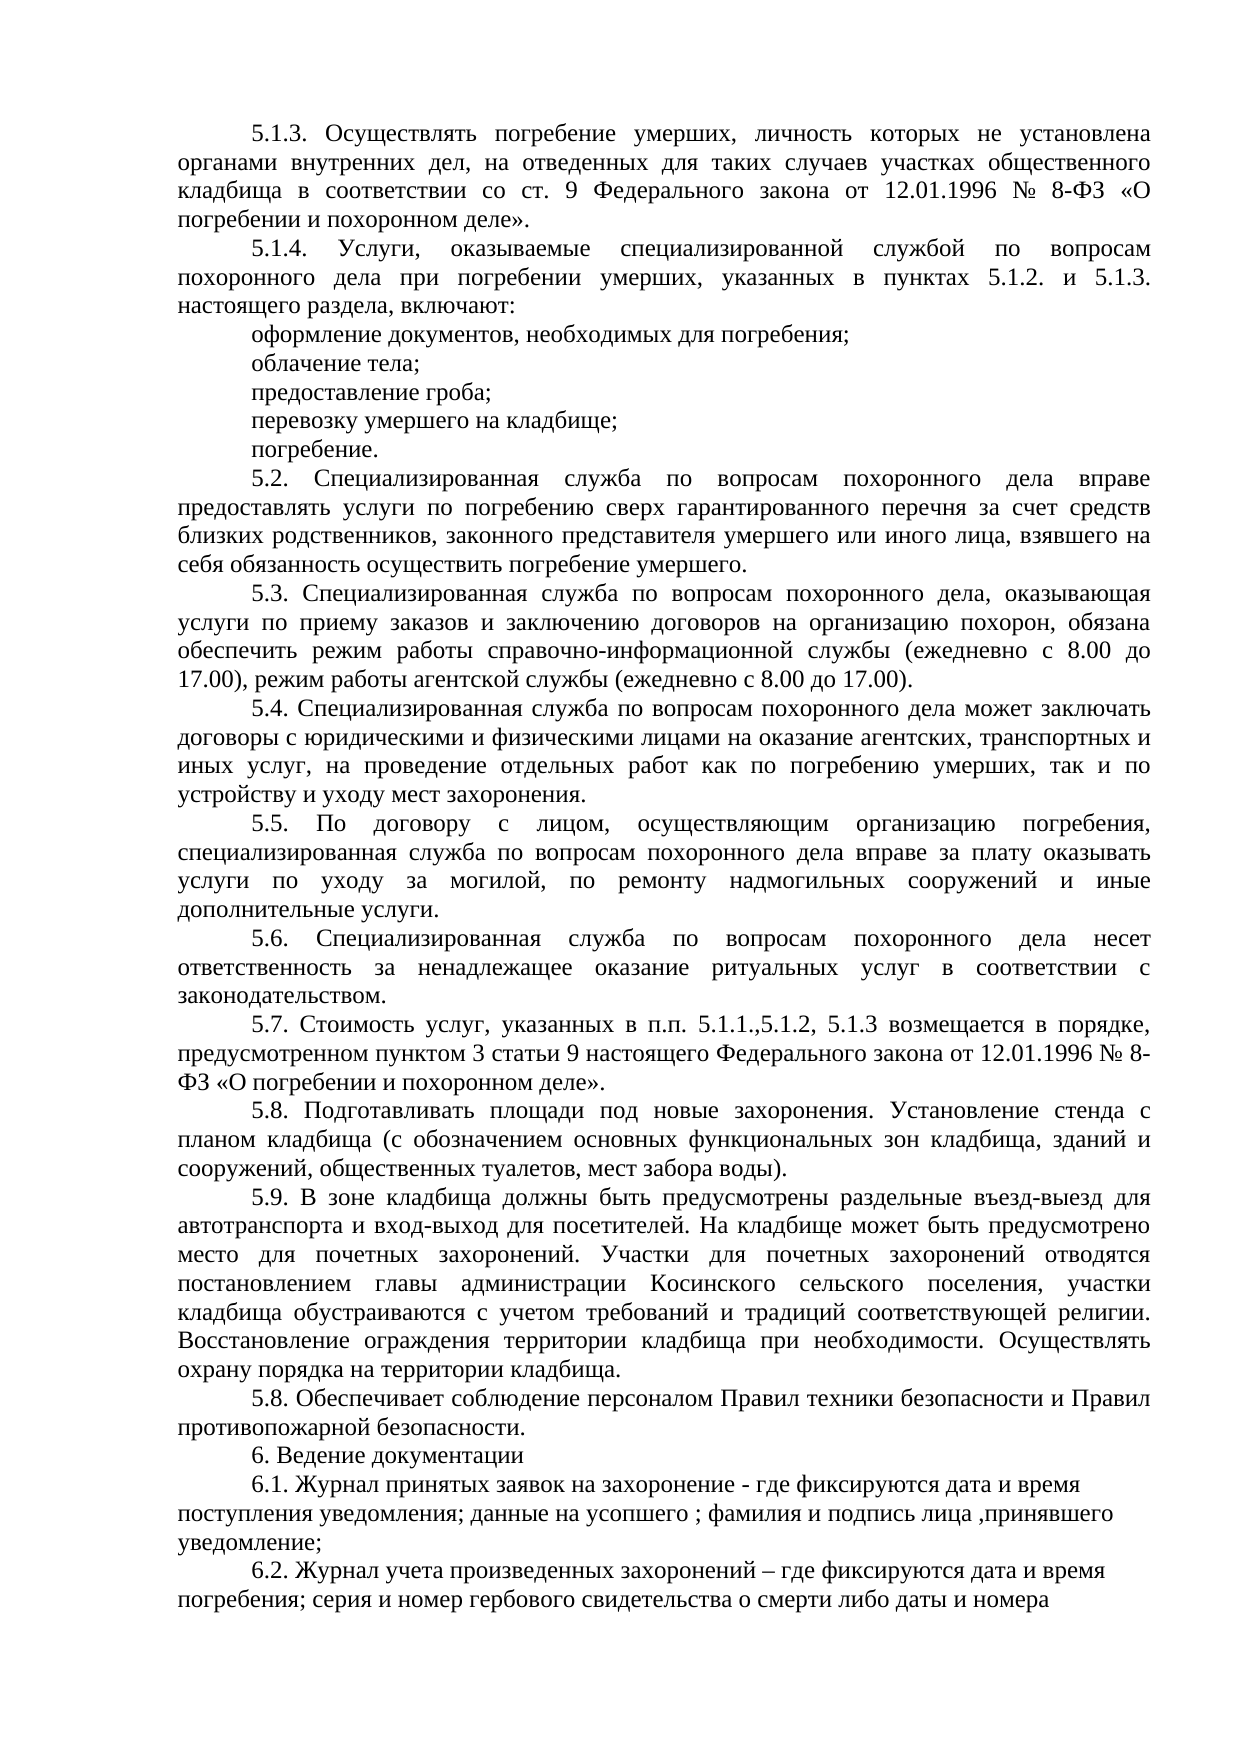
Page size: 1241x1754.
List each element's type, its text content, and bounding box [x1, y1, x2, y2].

text 5.8. Обеспечивает соблюдение персоналом Правил техники безопасности и Правил противопожарной безопасности. [177, 1383, 1152, 1441]
text 5.8. Подготавливать площади под новые захоронения. Установление стенда с планом кладбища (с обозначением основных функциональных зон кладбища, зданий и сооружений, общественных туалетов, мест забора воды). [177, 1096, 1152, 1182]
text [177, 1556, 1152, 1613]
text погребение. [177, 434, 1152, 463]
text перевозку умершего на кладбище; [177, 406, 1152, 434]
text 6. Ведение документации [177, 1441, 1152, 1469]
text 5.9. В зоне кладбища должны быть предусмотрены раздельные въезд-выезд для автотранспорта и вход-выход для посетителей. На кладбище может быть предусмотрено место для почетных захоронений. Участки для почетных захоронений отводятся постановлением главы администрации Косинского сельского поселения, участки кладбища обустраиваются с учетом требований и традиций соответствующей религии. Восстановление ограждения территории кладбища при необходимости. Осуществлять охрану порядка на территории кладбища. [177, 1182, 1152, 1383]
text 6.1. Журнал принятых заявок на захоронение - где фиксируются дата и время поступления уведомления; данные на усопшего ; фамилия и подпись лица ,принявшего уведомление; [177, 1469, 1152, 1556]
text 5.1.3. Осуществлять погребение умерших, личность которых не установлена органами внутренних дел, на отведенных для таких случаев участках общественного кладбища в соответствии со ст. 9 Федерального закона от 12.01.1996 № 8-ФЗ «О погребении и похоронном деле». [177, 118, 1152, 233]
text 5.4. Специализированная служба по вопросам похоронного дела может заключать договоры с юридическими и физическими лицами на оказание агентских, транспортных и иных услуг, на проведение отдельных работ как по погребению умерших, так и по устройству и уходу мест захоронения. [177, 693, 1152, 808]
text 5.1.4. Услуги, оказываемые специализированной службой по вопросам похоронного дела при погребении умерших, указанных в пунктах 5.1.2. и 5.1.3. настоящего раздела, включают: [177, 233, 1152, 319]
text оформление документов, необходимых для погребения; [177, 319, 1152, 348]
text облачение тела; [177, 348, 1152, 377]
text 5.2. Специализированная служба по вопросам похоронного дела вправе предоставлять услуги по погребению сверх гарантированного перечня за счет средств близких родственников, законного представителя умершего или иного лица, взявшего на себя обязанность осуществить погребение умершего. [177, 463, 1152, 578]
text 5.5. По договору с лицом, осуществляющим организацию погребения, специализированная служба по вопросам похоронного дела вправе за плату оказывать услуги по уходу за могилой, по ремонту надмогильных сооружений и иные дополнительные услуги. [177, 808, 1152, 923]
text 5.6. Специализированная служба по вопросам похоронного дела несет ответственность за ненадлежащее оказание ритуальных услуг в соответствии с законодательством. [177, 923, 1152, 1009]
text 5.7. Стоимость услуг, указанных в п.п. 5.1.1.,5.1.2, 5.1.3 возмещается в порядке, предусмотренном пунктом 3 статьи 9 настоящего Федерального закона от 12.01.1996 № 8-ФЗ «О погребении и похоронном деле». [177, 1009, 1152, 1096]
text 5.3. Специализированная служба по вопросам похоронного дела, оказывающая услуги по приему заказов и заключению договоров на организацию похорон, обязана обеспечить режим работы справочно-информационной службы (ежедневно с 8.00 до 17.00), режим работы агентской службы (ежедневно с 8.00 до 17.00). [177, 578, 1152, 693]
text предоставление гроба; [177, 377, 1152, 406]
